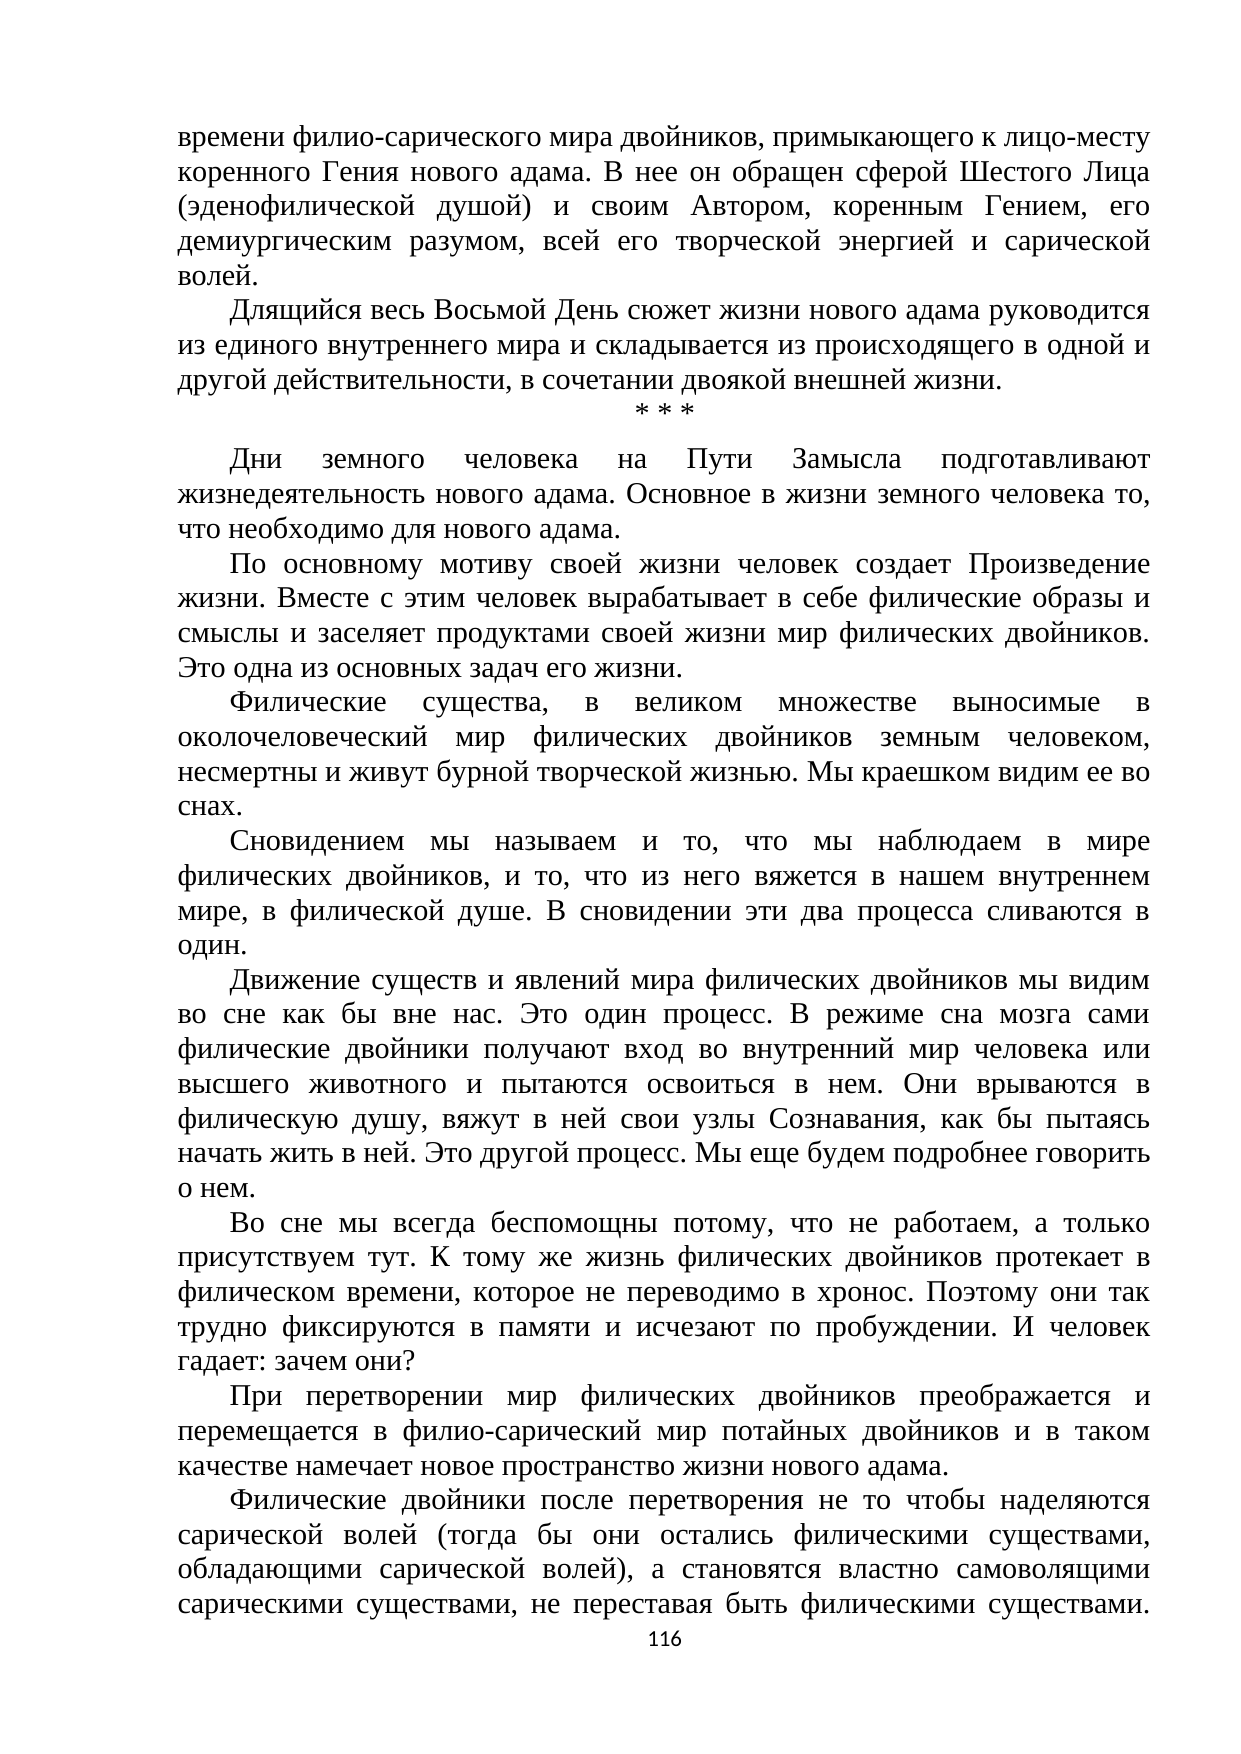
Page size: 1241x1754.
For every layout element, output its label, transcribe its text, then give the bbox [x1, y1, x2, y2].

text Движение существ и явлений мира филических двойников мы видим во сне как бы вне нас. Это один процесс. В режиме сна мозга сами филические двойники получают вход во внутренний мир человека или высшего животного и пытаются освоиться в нем. Они врываются в филическую душу, вяжут в ней свои узлы Сознавания, как бы пытаясь начать жить в ней. Это другой процесс. Мы еще будем подробнее говорить о нем. [177, 961, 1152, 1204]
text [177, 1481, 1152, 1620]
text Длящийся весь Восьмой День сюжет жизни нового адама руководится из единого внутреннего мира и складывается из происходящего в одной и другой действительности, в сочетании двоякой внешней жизни. [177, 292, 1152, 396]
text При перетворении мир филических двойников преображается и перемещается в филио-сарический мир потайных двойников и в таком качестве намечает новое пространство жизни нового адама. [177, 1377, 1152, 1481]
text Во сне мы всегда беспомощны потому, что не работаем, а только присутствуем тут. К тому же жизнь филических двойников протекает в филическом времени, которое не переводимо в хронос. Поэтому они так трудно фиксируются в памяти и исчезают по пробуждении. И человек гадает: зачем они? [177, 1204, 1152, 1377]
text Дни земного человека на Пути Замысла подготавливают жизнедеятельность нового адама. Основное в жизни земного человека то, что необходимо для нового адама. [177, 441, 1152, 545]
text Филические существа, в великом множестве выносимые в околочеловеческий мир филических двойников земным человеком, несмертны и живут бурной творческой жизнью. Мы краешком видим ее во снах. [177, 683, 1152, 822]
text Сновидением мы называем и то, что мы наблюдаем в мире филических двойников, и то, что из него вяжется в нашем внутреннем мире, в филической душе. В сновидении эти два процесса сливаются в один. [177, 822, 1152, 961]
text * * * [177, 396, 1152, 430]
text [177, 118, 1152, 292]
text По основному мотиву своей жизни человек создает Произведение жизни. Вместе с этим человек вырабатывает в себе филические образы и смыслы и заселяет продуктами своей жизни мир филических двойников. Это одна из основных задач его жизни. [177, 545, 1152, 683]
